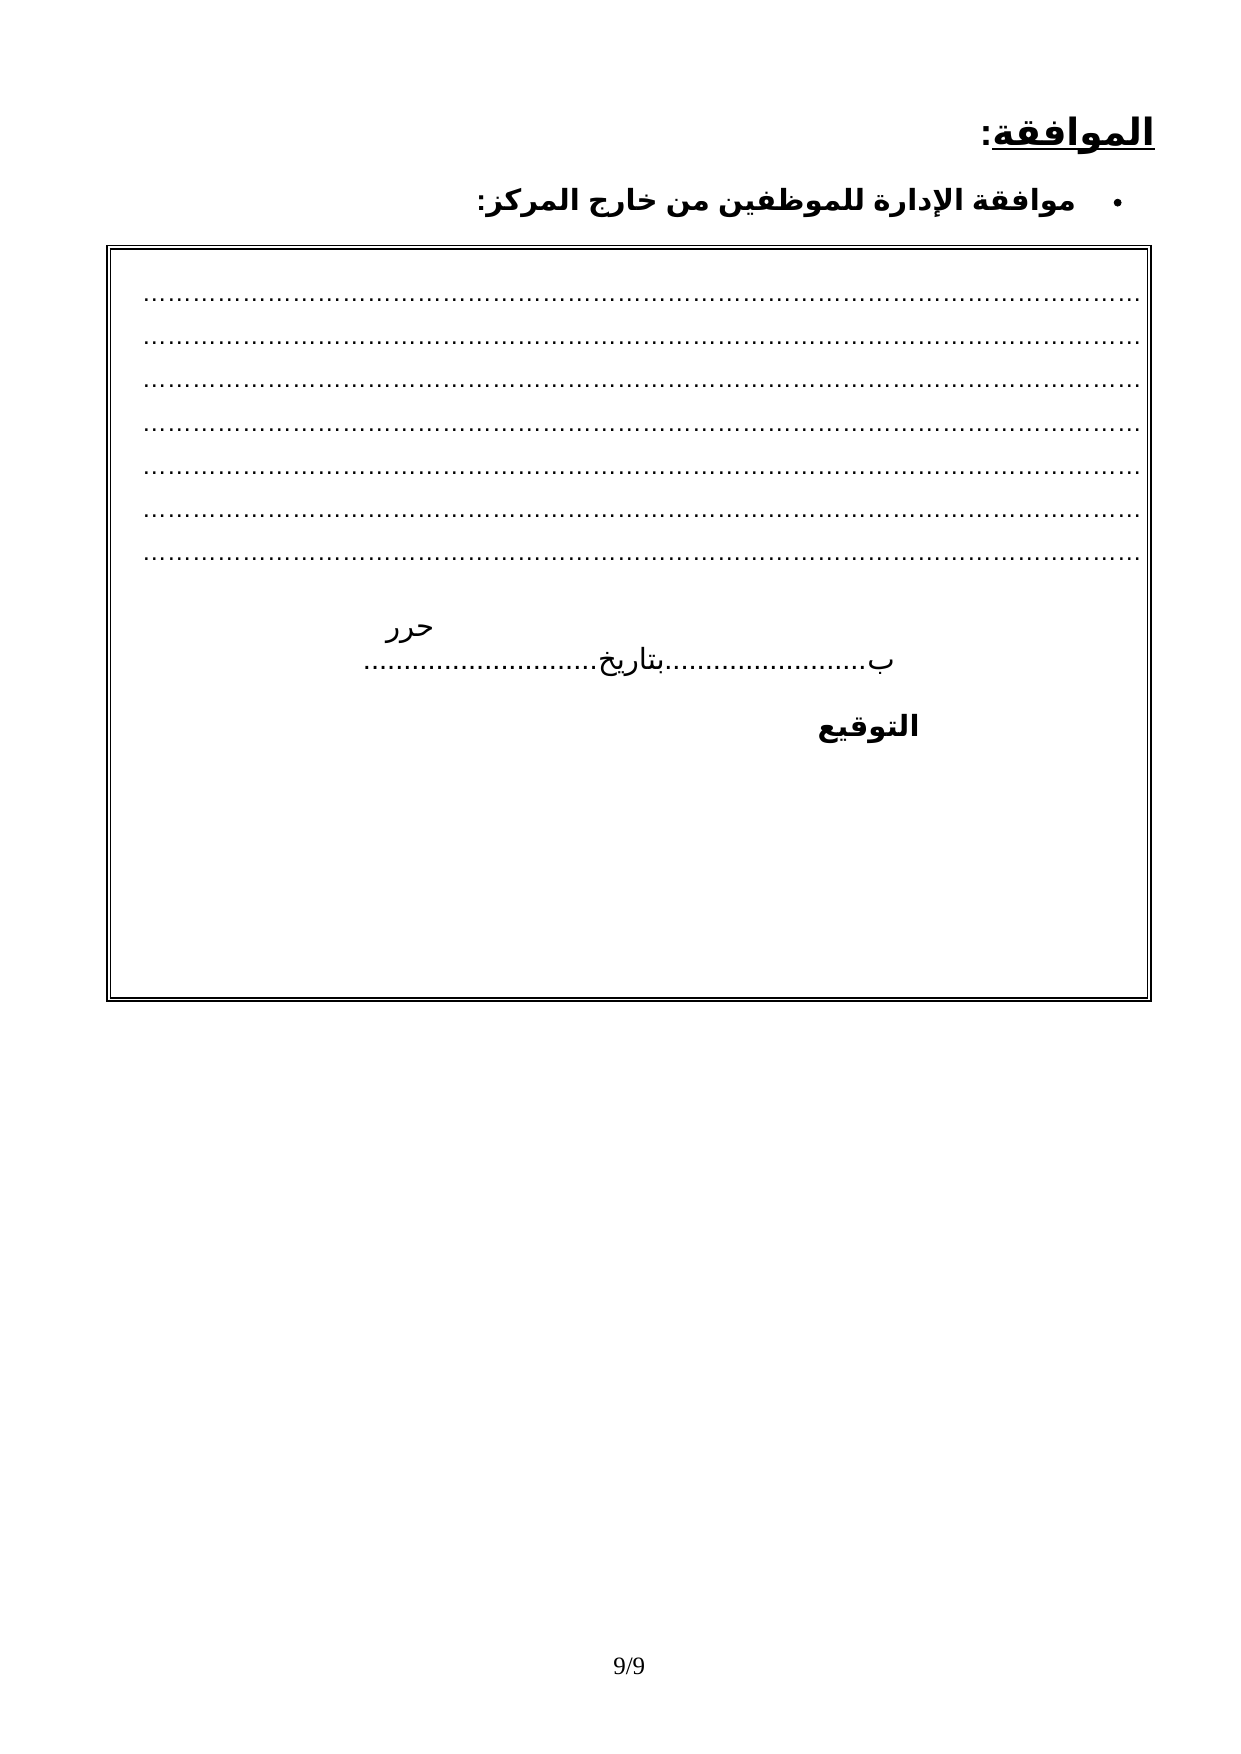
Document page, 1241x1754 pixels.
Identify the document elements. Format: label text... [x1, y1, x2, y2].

list موافقة الإدارة للموظفين من خارج المركز: [106, 182, 1114, 216]
table_header ………………………………………………………………………………………………………… ………………………………………………………………………………………………………… ………………………………………………………………………………………………………… ………………………………………………………………………………………………………… ………………………………………………………………………………………………………… ………………………………………………………………………………………………………… ………………………………………………………………………………………………………… حرر ب.........................بتاريخ............................. التوقيع [111, 250, 1147, 997]
text الموافقة: [106, 111, 1155, 154]
